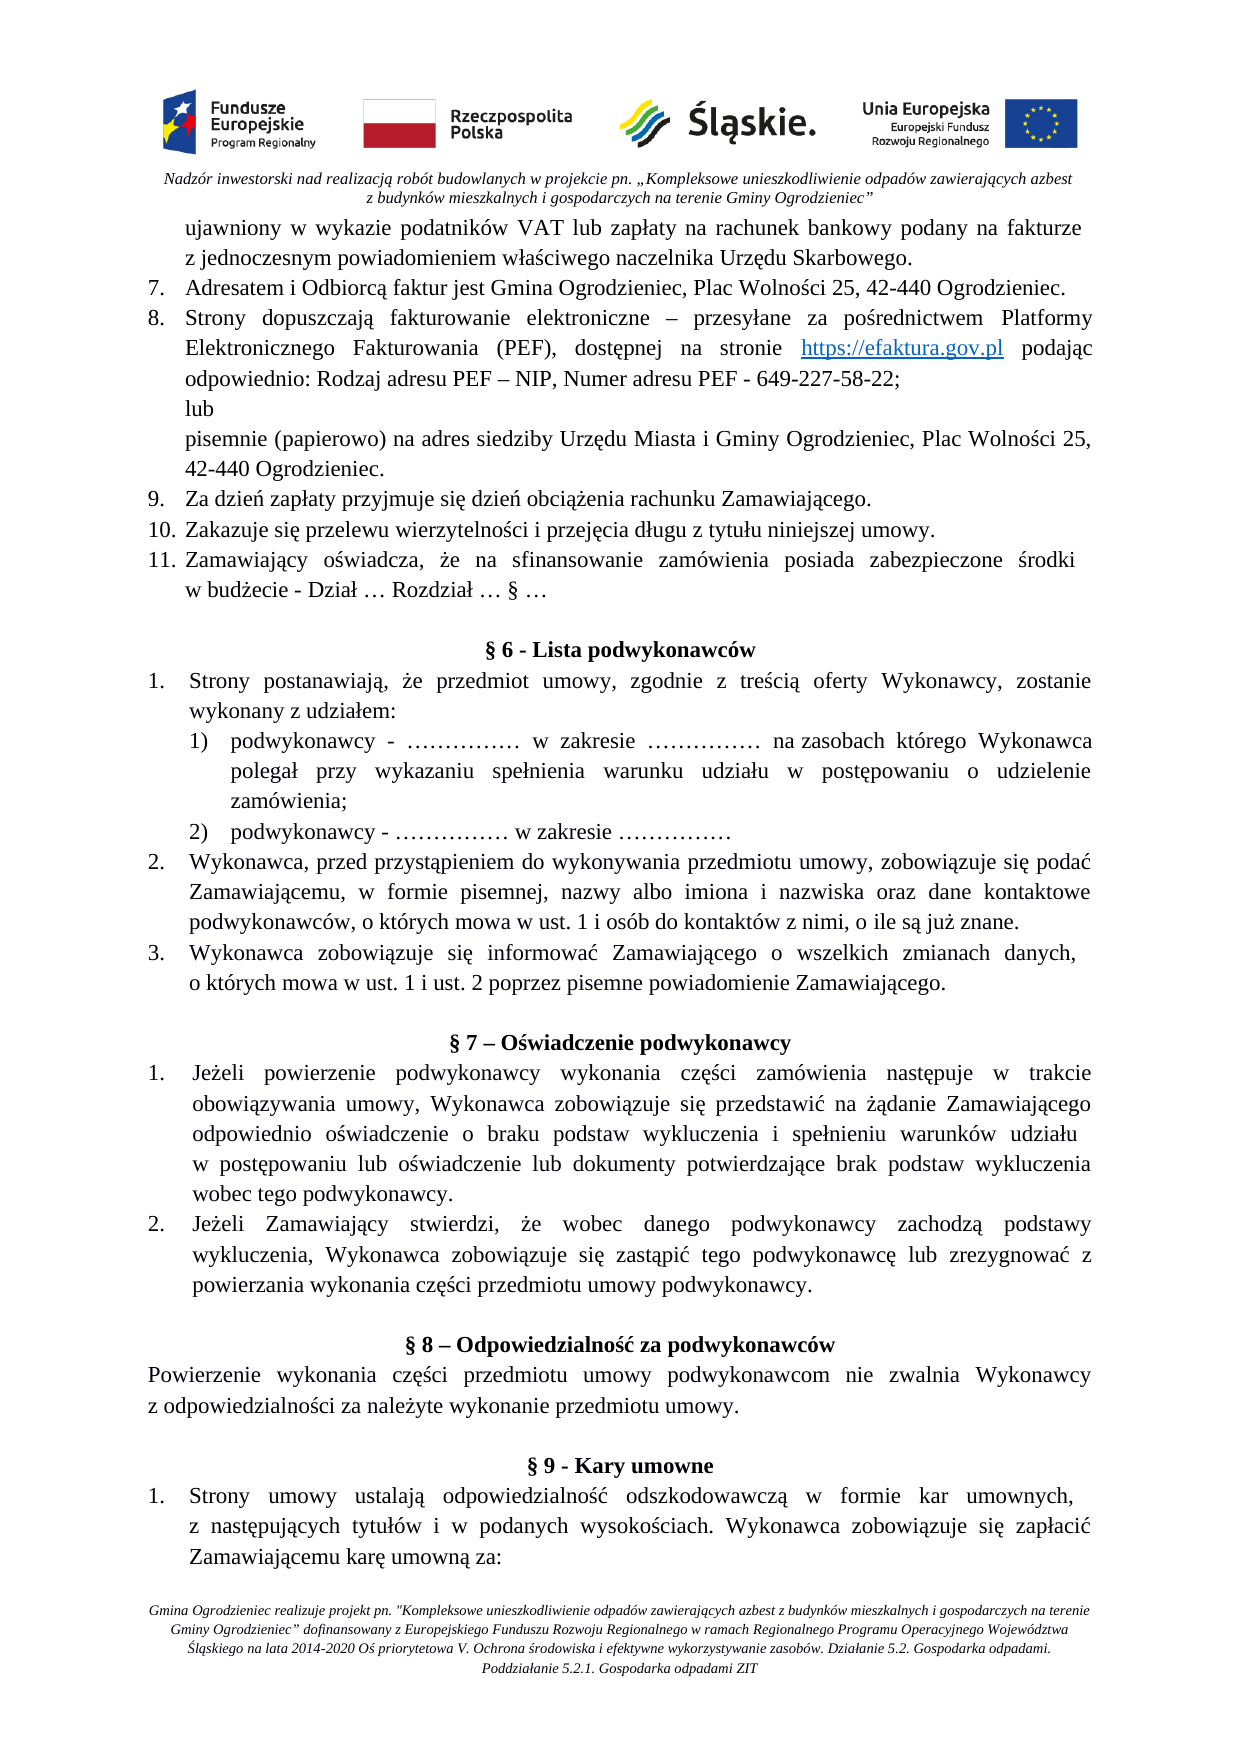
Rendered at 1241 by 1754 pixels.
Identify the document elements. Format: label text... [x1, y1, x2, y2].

list Zakazuje się przelewu wierzytelności i przejęcia długu z tytułu niniejszej umowy. [148, 516, 1093, 542]
text Powierzenie wykonania części przedmiotu umowy podwykonawcom nie zwalnia Wykonawcy z odpowiedzialności za należyte wykonanie przedmiotu umowy. [148, 1361, 1093, 1418]
subtitle § 6 - Lista podwykonawców [148, 636, 1093, 663]
list Zamawiający oświadcza, że na sfinansowanie zamówienia posiada zabezpieczone środki w budżecie - Dział … Rozdział … § … [148, 546, 1093, 602]
list pisemnie (papierowo) na adres siedziby Urzędu Miasta i Gminy Ogrodzieniec, Plac Wolności 25, 42-440 Ogrodzieniec. [185, 425, 1093, 482]
text § 9 - Kary umowne [148, 1452, 1093, 1478]
picture [147, 73, 1093, 169]
subtitle § 7 – Oświadczenie podwykonawcy [148, 1029, 1093, 1056]
list Strony postanawiają, że przedmiot umowy, zgodnie z treścią oferty Wykonawcy, zostanie wykonany z udziałem: [148, 667, 1093, 723]
list Jeżeli Zamawiający stwierdzi, że wobec danego podwykonawcy zachodzą podstawy wykluczenia, Wykonawca zobowiązuje się zastąpić tego podwykonawcę lub zrezygnować z powierzania wykonania części przedmiotu umowy podwykonawcy. [148, 1210, 1093, 1297]
list Za dzień zapłaty przyjmuje się dzień obciążenia rachunku Zamawiającego. [148, 485, 1093, 512]
list Wykonawca zobowiązuje się informować Zamawiającego o wszelkich zmianach danych, o których mowa w ust. 1 i ust. 2 poprzez pisemne powiadomienie Zamawiającego. [148, 938, 1093, 995]
subtitle § 8 – Odpowiedzialność za podwykonawców [148, 1331, 1093, 1358]
list Adresatem i Odbiorcą faktur jest Gmina Ogrodzieniec, Plac Wolności 25, 42-440 Ogrodzieniec. [148, 274, 1093, 300]
list Wykonawca, przed przystąpieniem do wykonywania przedmiotu umowy, zobowiązuje się podać Zamawiającemu, w formie pisemnej, nazwy albo imiona i nazwiska oraz dane kontaktowe podwykonawców, o których mowa w ust. 1 i osób do kontaktów z nimi, o ile są już znane. [148, 848, 1093, 935]
list Jeżeli powierzenie podwykonawcy wykonania części zamówienia następuje w trakcie obowiązywania umowy, Wykonawca zobowiązuje się przedstawić na żądanie Zamawiającego odpowiednio oświadczenie o braku podstaw wykluczenia i spełnieniu warunków udziału w postępowaniu lub oświadczenie lub dokumenty potwierdzające brak podstaw wykluczenia wobec tego podwykonawcy. [148, 1059, 1093, 1207]
list lub [185, 395, 1093, 421]
list Strony dopuszczają fakturowanie elektroniczne – przesyłane za pośrednictwem Platformy Elektronicznego Fakturowania (PEF), dostępnej na stronie https://efaktura.gov.pl podając odpowiednio: Rodzaj adresu PEF – NIP, Numer adresu PEF - 649-227-58-22; [148, 304, 1093, 391]
list podwykonawcy - …………… w zakresie …………… na zasobach którego Wykonawca polegał przy wykazaniu spełnienia warunku udziału w postępowaniu o udzielenie zamówienia; [189, 727, 1093, 814]
list podwykonawcy - …………… w zakresie …………… [189, 818, 1093, 844]
list Strony umowy ustalają odpowiedzialność odszkodowawczą w formie kar umownych, z następujących tytułów i w podanych wysokościach. Wykonawca zobowiązuje się zapłacić Zamawiającemu karę umowną za: [148, 1482, 1093, 1569]
